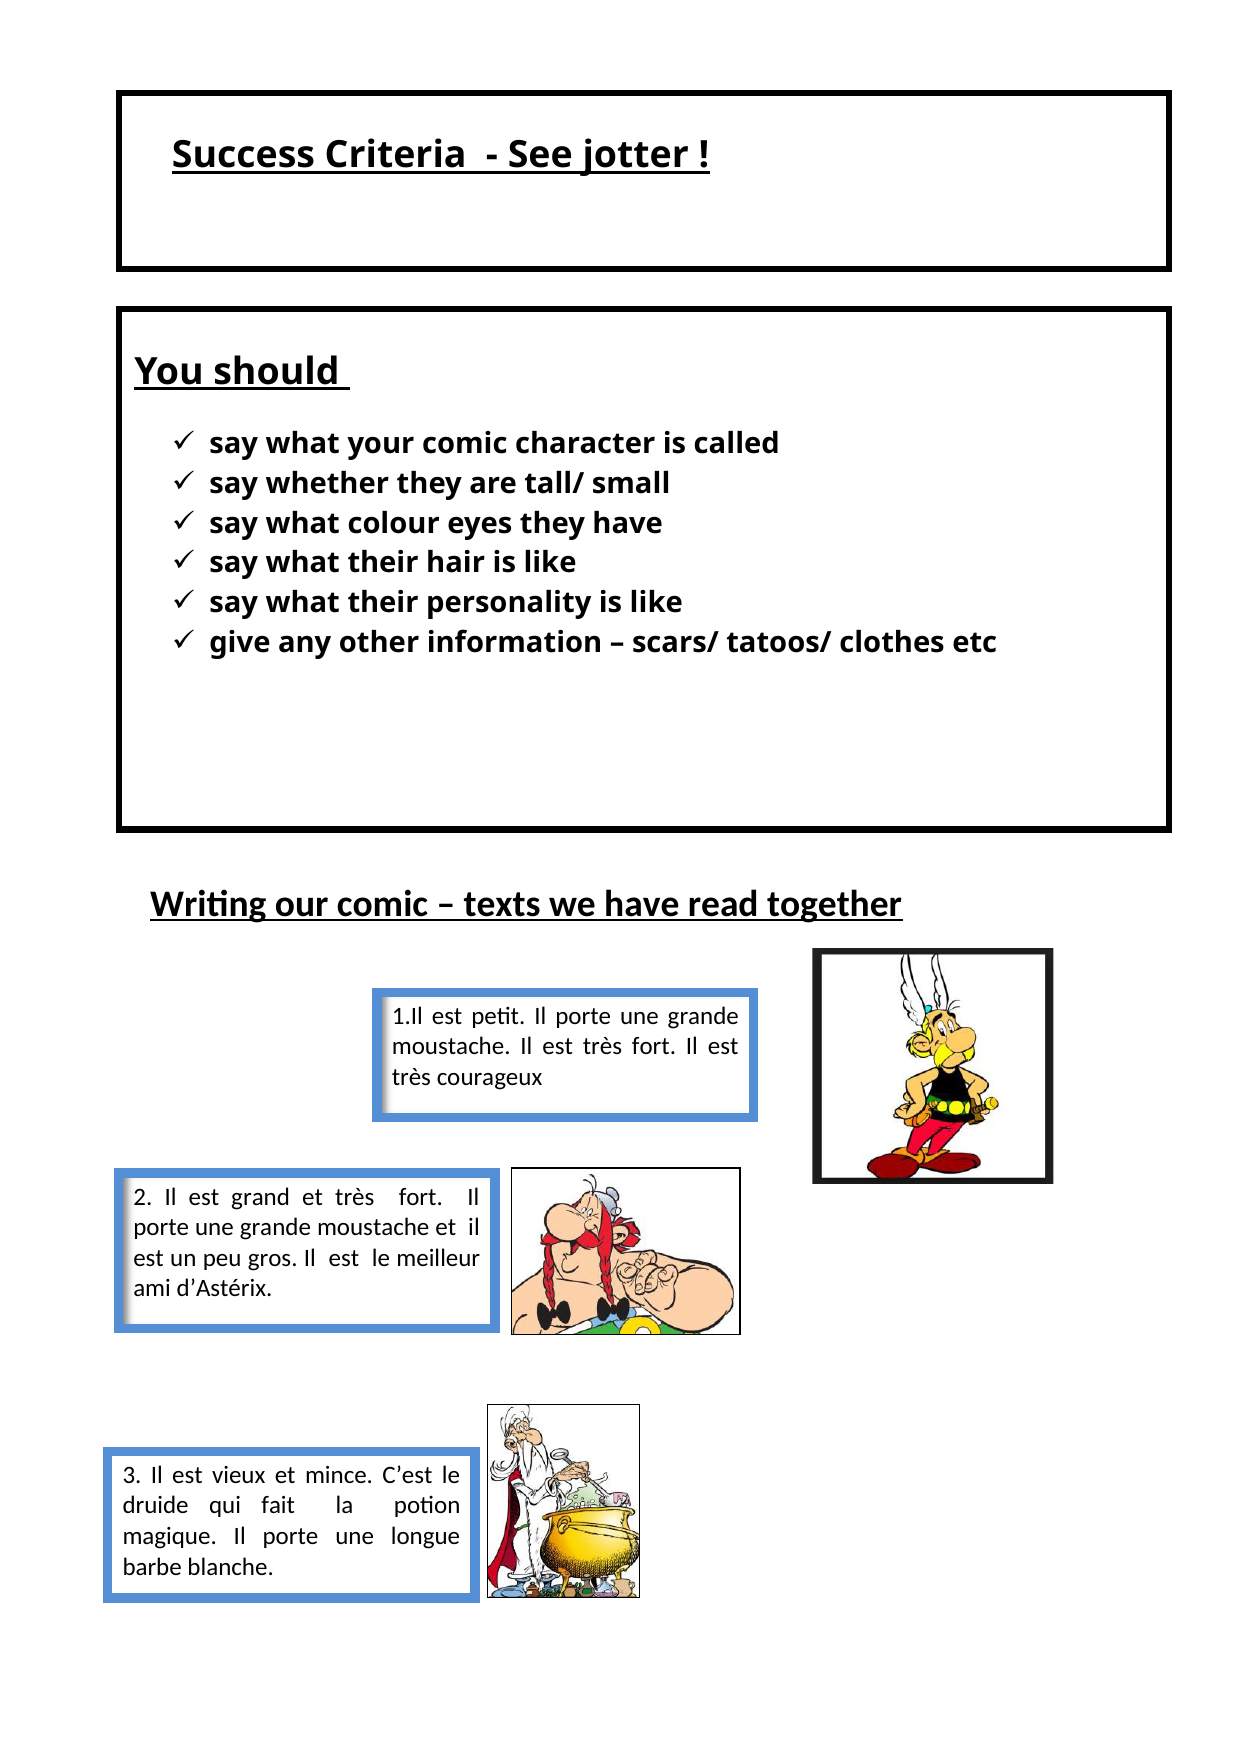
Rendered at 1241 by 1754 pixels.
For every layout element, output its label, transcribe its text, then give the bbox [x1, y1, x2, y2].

picture [382, 997, 749, 1113]
text Writing our comic – texts we have read together [150, 880, 1119, 926]
picture [488, 1405, 639, 1597]
picture [512, 1169, 739, 1334]
picture [123, 1178, 490, 1324]
picture [812, 948, 1054, 1184]
